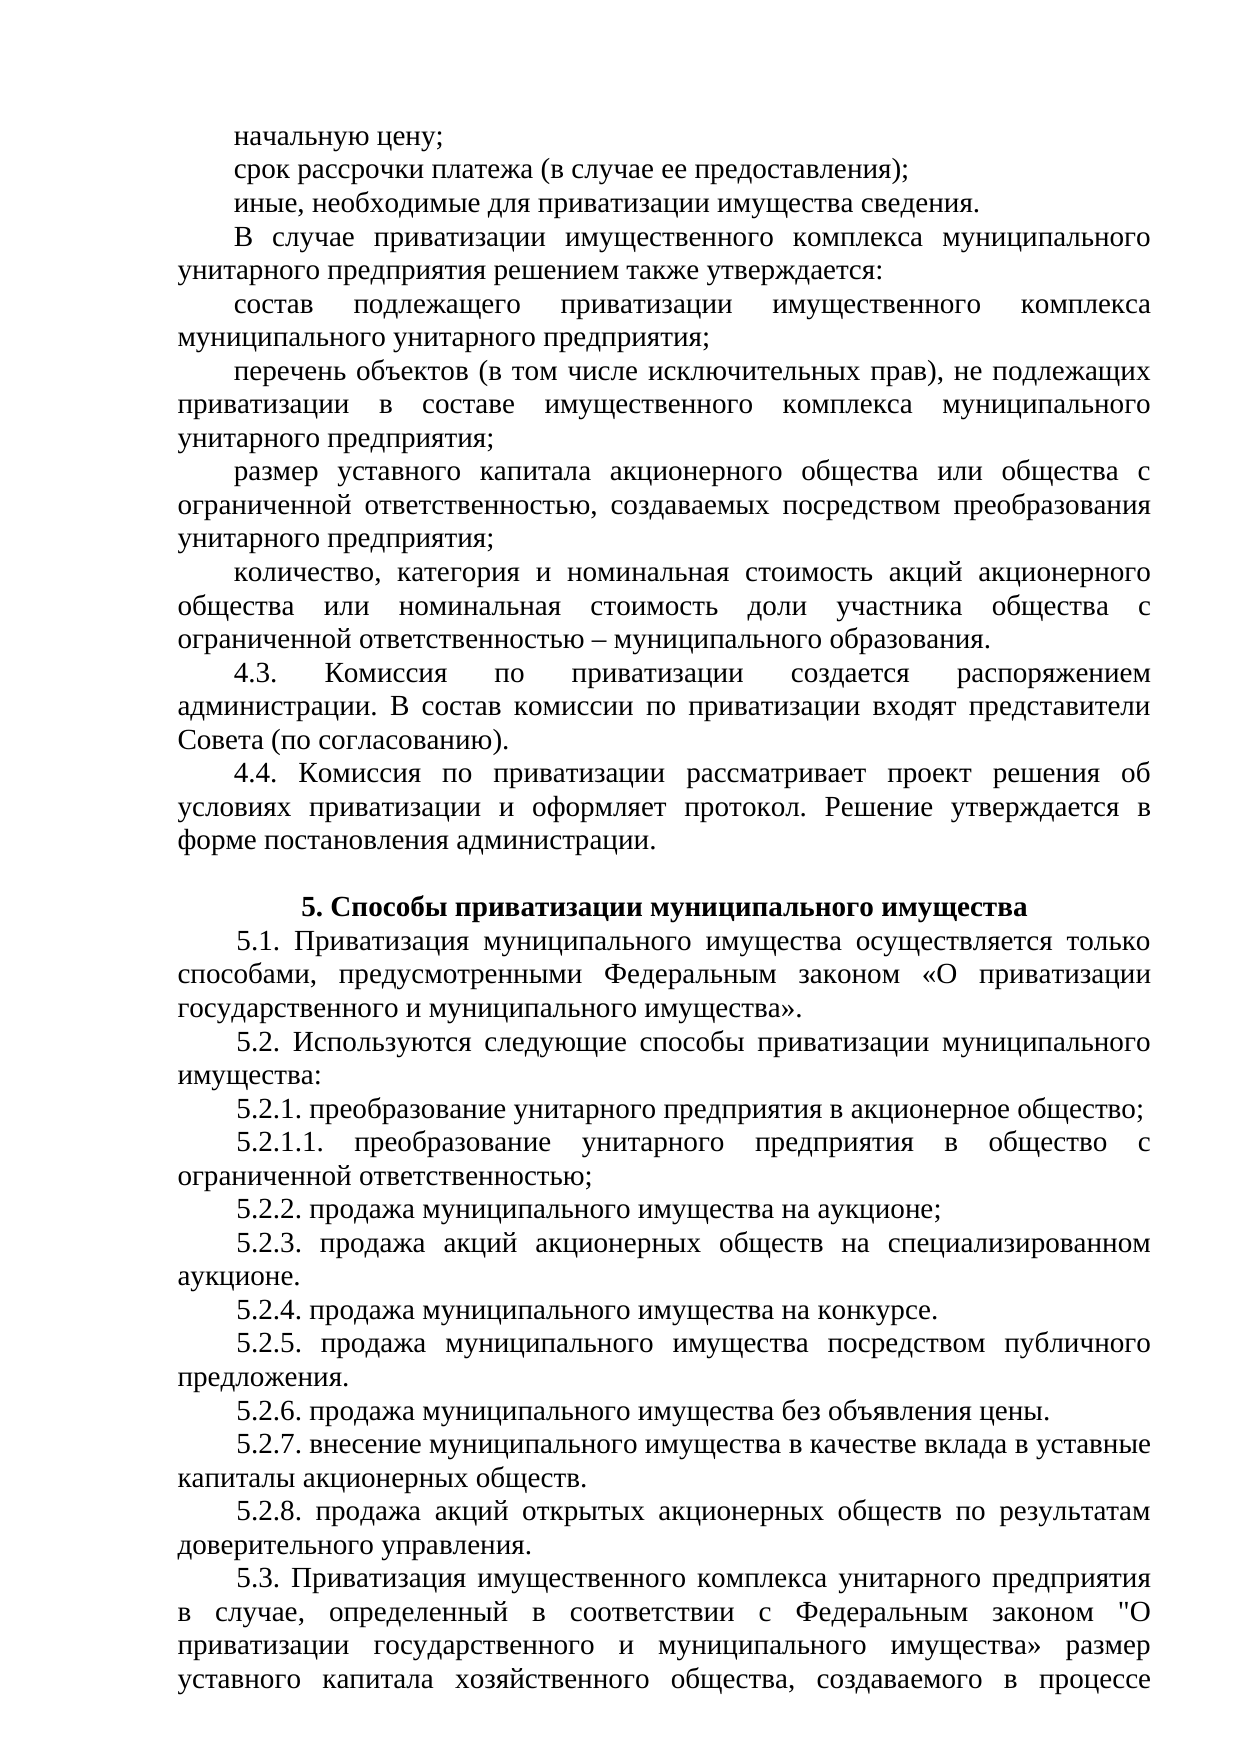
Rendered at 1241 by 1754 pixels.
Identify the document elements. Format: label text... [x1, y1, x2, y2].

text 5.1. Приватизация муниципального имущества осуществляется только способами, предусмотренными Федеральным законом «О приватизации государственного и муниципального имущества». [177, 923, 1152, 1024]
text 5.2. Используются следующие способы приватизации муниципального имущества: [177, 1024, 1152, 1091]
text 5.2.4. продажа муниципального имущества на конкурсе. [177, 1292, 1152, 1326]
text 5.2.5. продажа муниципального имущества посредством публичного предложения. [177, 1326, 1152, 1393]
text 5. Способы приватизации муниципального имущества [177, 889, 1152, 923]
text 5.2.3. продажа акций акционерных обществ на специализированном аукционе. [177, 1225, 1152, 1292]
text 5.2.1. преобразование унитарного предприятия в акционерное общество; [177, 1091, 1152, 1124]
text 4.4. Комиссия по приватизации рассматривает проект решения об условиях приватизации и оформляет протокол. Решение утверждается в форме постановления администрации. [177, 755, 1152, 856]
text 5.2.1.1. преобразование унитарного предприятия в общество с ограниченной ответственностью; [177, 1124, 1152, 1191]
text 5.2.2. продажа муниципального имущества на аукционе; [177, 1191, 1152, 1225]
text начальную цену; [177, 118, 1152, 152]
text перечень объектов (в том числе исключительных прав), не подлежащих приватизации в составе имущественного комплекса муниципального унитарного предприятия; [177, 353, 1152, 453]
text В случае приватизации имущественного комплекса муниципального унитарного предприятия решением также утверждается: [177, 219, 1152, 286]
text 5.2.8. продажа акций открытых акционерных обществ по результатам доверительного управления. [177, 1493, 1152, 1560]
text состав подлежащего приватизации имущественного комплекса муниципального унитарного предприятия; [177, 286, 1152, 353]
text размер уставного капитала акционерного общества или общества с ограниченной ответственностью, создаваемых посредством преобразования унитарного предприятия; [177, 453, 1152, 554]
text количество, категория и номинальная стоимость акций акционерного общества или номинальная стоимость доли участника общества с ограниченной ответственностью – муниципального образования. [177, 554, 1152, 655]
text 5.2.6. продажа муниципального имущества без объявления цены. [177, 1393, 1152, 1426]
text 5.2.7. внесение муниципального имущества в качестве вклада в уставные капиталы акционерных обществ. [177, 1426, 1152, 1493]
text 4.3. Комиссия по приватизации создается распоряжением администрации. В состав комиссии по приватизации входят представители Совета (по согласованию). [177, 655, 1152, 755]
text срок рассрочки платежа (в случае ее предоставления); [177, 152, 1152, 185]
text иные, необходимые для приватизации имущества сведения. [177, 185, 1152, 219]
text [177, 1560, 1152, 1694]
